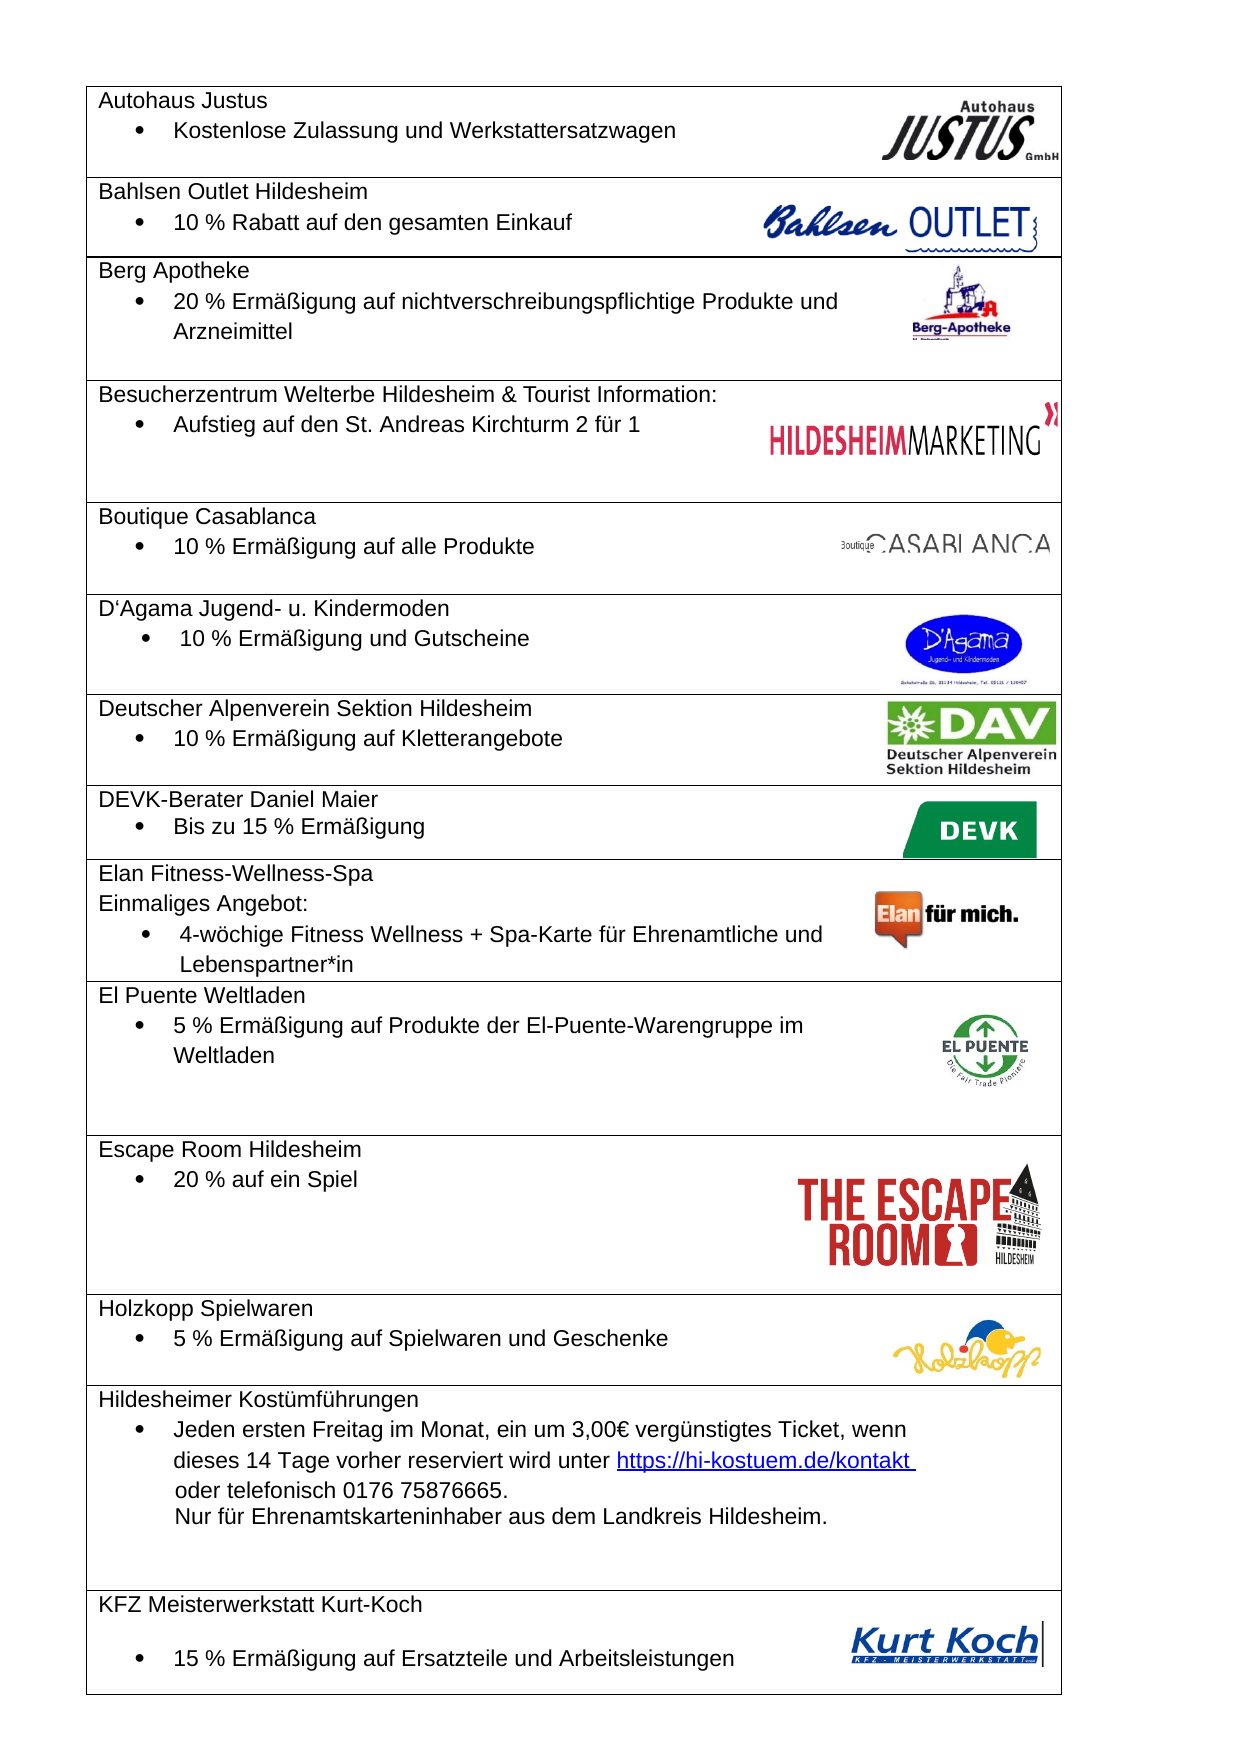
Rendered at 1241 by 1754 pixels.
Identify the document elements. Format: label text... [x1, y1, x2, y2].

picture [880, 90, 1059, 159]
table_cell Elan Fitness-Wellness-Spa Einmaliges Angebot: 4-wöchige Fitness Wellness + Spa-Karte für Ehrenamtliche und Lebenspartner*in [87, 860, 1061, 981]
picture [797, 1162, 1044, 1266]
picture [849, 1621, 1044, 1667]
picture [927, 998, 1040, 1099]
table_cell Escape Room Hildesheim 20 % auf ein Spiel [87, 1136, 1061, 1293]
table_cell Boutique Casablanca 10 % Ermäßigung auf alle Produkte [87, 503, 1061, 593]
table_cell KFZ Meisterwerkstatt Kurt-Koch 15 % Ermäßigung auf Ersatzteile und Arbeitsleistungen [87, 1591, 1061, 1694]
picture [902, 801, 1037, 858]
picture [890, 1318, 1040, 1378]
picture [770, 402, 1058, 456]
table_cell Autohaus Justus Kostenlose Zulassung und Werkstattersatzwagen [87, 87, 1061, 177]
table_cell Besucherzentrum Welterbe Hildesheim & Tourist Information: Aufstieg auf den St. Andreas Kirchturm 2 für 1 [87, 381, 1061, 502]
table_cell DEVK-Berater Daniel Maier Bis zu 15 % Ermäßigung [87, 786, 1061, 859]
picture [763, 183, 1038, 253]
picture [868, 885, 1022, 951]
table_cell Berg Apotheke 20 % Ermäßigung auf nichtverschreibungspflichtige Produkte und Arzneimittel [87, 258, 1061, 380]
picture [911, 263, 1011, 339]
table_cell Hildesheimer Kostümführungen Jeden ersten Freitag im Monat, ein um 3,00€ vergünstigtes Ticket, wenn dieses 14 Tage vorher reserviert wird unter https://hi-kostuem.de/kontakt oder telefonisch 0176 75876665. Nur für Ehrenamtskarteninhaber aus dem Landkreis Hildesheim. [87, 1386, 1061, 1590]
picture [892, 605, 1031, 690]
table_cell Deutscher Alpenverein Sektion Hildesheim 10 % Ermäßigung auf Kletterangebote [87, 695, 1061, 785]
picture [840, 533, 1050, 553]
table_cell D‘Agama Jugend- u. Kindermoden 10 % Ermäßigung und Gutscheine [87, 595, 1061, 694]
table_cell Bahlsen Outlet Hildesheim 10 % Rabatt auf den gesamten Einkauf [87, 178, 1061, 256]
picture [882, 697, 1057, 776]
table_cell Holzkopp Spielwaren 5 % Ermäßigung auf Spielwaren und Geschenke [87, 1295, 1061, 1385]
table_cell El Puente Weltladen 5 % Ermäßigung auf Produkte der El-Puente-Warengruppe im Weltladen [87, 982, 1061, 1135]
